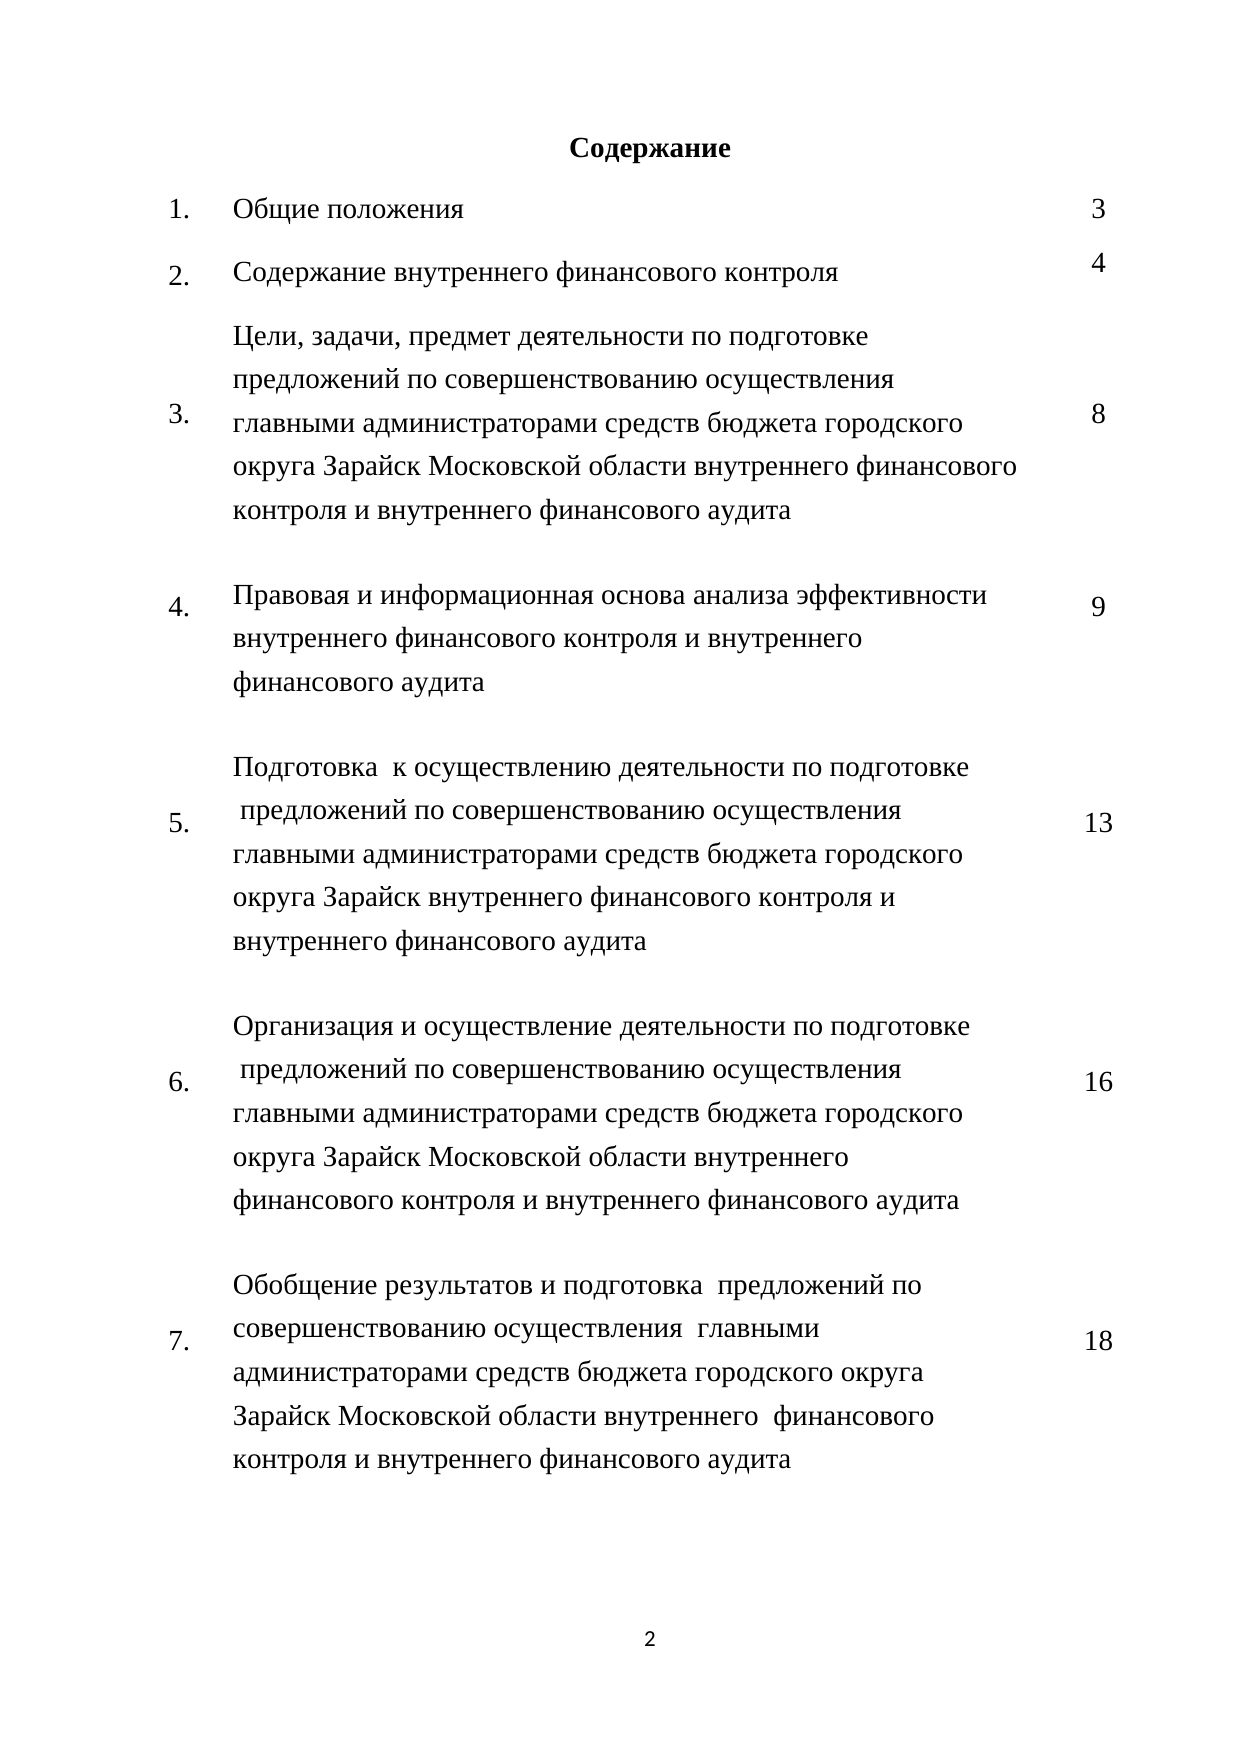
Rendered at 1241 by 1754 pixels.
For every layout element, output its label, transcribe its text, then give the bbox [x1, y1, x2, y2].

table_cell Цели, задачи, предмет деятельности по подготовке предложений по совершенствованию осуществления главными администраторами средств бюджета городского округа Зарайск Московской области внутреннего финансового контроля и внутреннего финансового аудита [221, 318, 1034, 533]
table_cell 7. [136, 1224, 221, 1483]
table_cell 8 [1034, 318, 1163, 533]
table_cell 3. [136, 318, 221, 533]
table_cell 5. [136, 705, 221, 964]
table_cell Подготовка к осуществлению деятельности по подготовке предложений по совершенствованию осуществления главными администраторами средств бюджета городского округа Зарайск внутреннего финансового контроля и внутреннего финансового аудита [221, 705, 1034, 964]
table_cell 13 [1034, 705, 1163, 964]
table_cell Правовая и информационная основа анализа эффективности внутреннего финансового контроля и внутреннего финансового аудита [221, 534, 1034, 705]
table_header 1. [136, 191, 221, 232]
table_cell 16 [1034, 965, 1163, 1223]
table_cell Содержание внутреннего финансового контроля [221, 232, 1034, 318]
table_header Общие положения [221, 191, 1034, 232]
table_cell 18 [1034, 1224, 1163, 1483]
table_cell 9 [1034, 534, 1163, 705]
table_cell 6. [136, 965, 221, 1223]
table_cell Обобщение результатов и подготовка предложений по совершенствованию осуществления главными администраторами средств бюджета городского округа Зарайск Московской области внутреннего финансового контроля и внутреннего финансового аудита [221, 1224, 1034, 1483]
table_cell 2. [136, 232, 221, 318]
table_cell Организация и осуществление деятельности по подготовке предложений по совершенствованию осуществления главными администраторами средств бюджета городского округа Зарайск Московской области внутреннего финансового контроля и внутреннего финансового аудита [221, 965, 1034, 1223]
text Содержание [148, 130, 1152, 163]
table_cell 4 [1034, 232, 1163, 318]
table_cell 4. [136, 534, 221, 705]
table_header 3 [1034, 191, 1163, 232]
